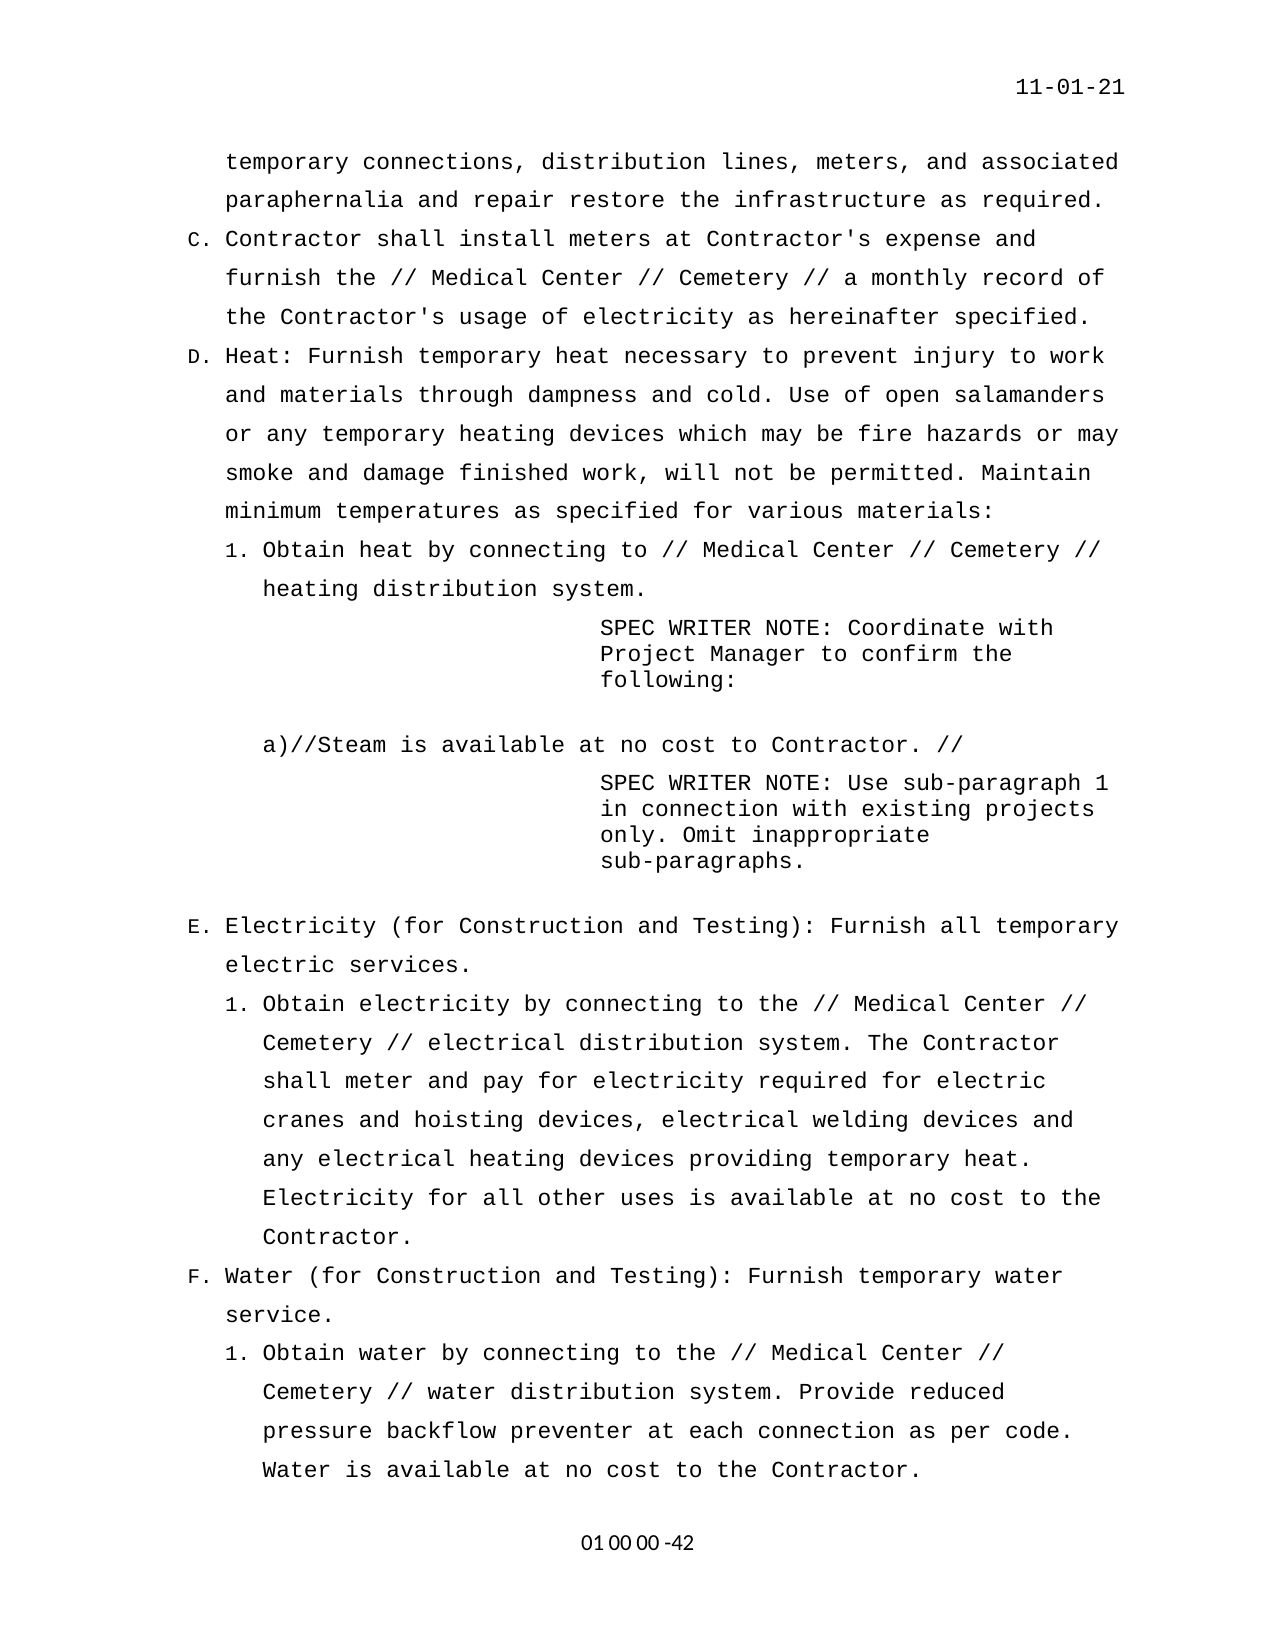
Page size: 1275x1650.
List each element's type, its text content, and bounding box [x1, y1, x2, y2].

text Heat: Furnish temporary heat necessary to prevent injury to work and materials through dampness and cold. Use of open salamanders or any temporary heating devices which may be fire hazards or may smoke and damage finished work, will not be permitted. Maintain minimum temperatures as specified for various materials: [187, 344, 1125, 526]
text Water (for Construction and Testing): Furnish temporary water service. [187, 1264, 1125, 1329]
text Obtain electricity by connecting to the // Medical Center // Cemetery // electrical distribution system. The Contractor shall meter and pay for electricity required for electric cranes and hoisting devices, electrical welding devices and any electrical heating devices providing temporary heat. Electricity for all other uses is available at no cost to the Contractor. [225, 992, 1125, 1251]
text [187, 150, 1125, 215]
text Contractor shall install meters at Contractor's expense and furnish the // Medical Center // Cemetery // a monthly record of the Contractor's usage of electricity as hereinafter specified. [187, 228, 1125, 331]
text Obtain water by connecting to the // Medical Center // Cemetery // water distribution system. Provide reduced pressure backflow preventer at each connection as per code. Water is available at no cost to the Contractor. [225, 1342, 1125, 1484]
list //Steam is available at no cost to Contractor. // [262, 733, 1125, 759]
text Electricity (for Construction and Testing): Furnish all temporary electric services. [187, 914, 1125, 979]
text SPEC WRITER NOTE: Use sub-paragraph 1 in connection with existing projects only. Omit inappropriate sub-paragraphs. [600, 772, 1125, 876]
text SPEC WRITER NOTE: Coordinate with Project Manager to confirm the following: [600, 616, 1125, 694]
text Obtain heat by connecting to // Medical Center // Cemetery // heating distribution system. [225, 538, 1125, 603]
